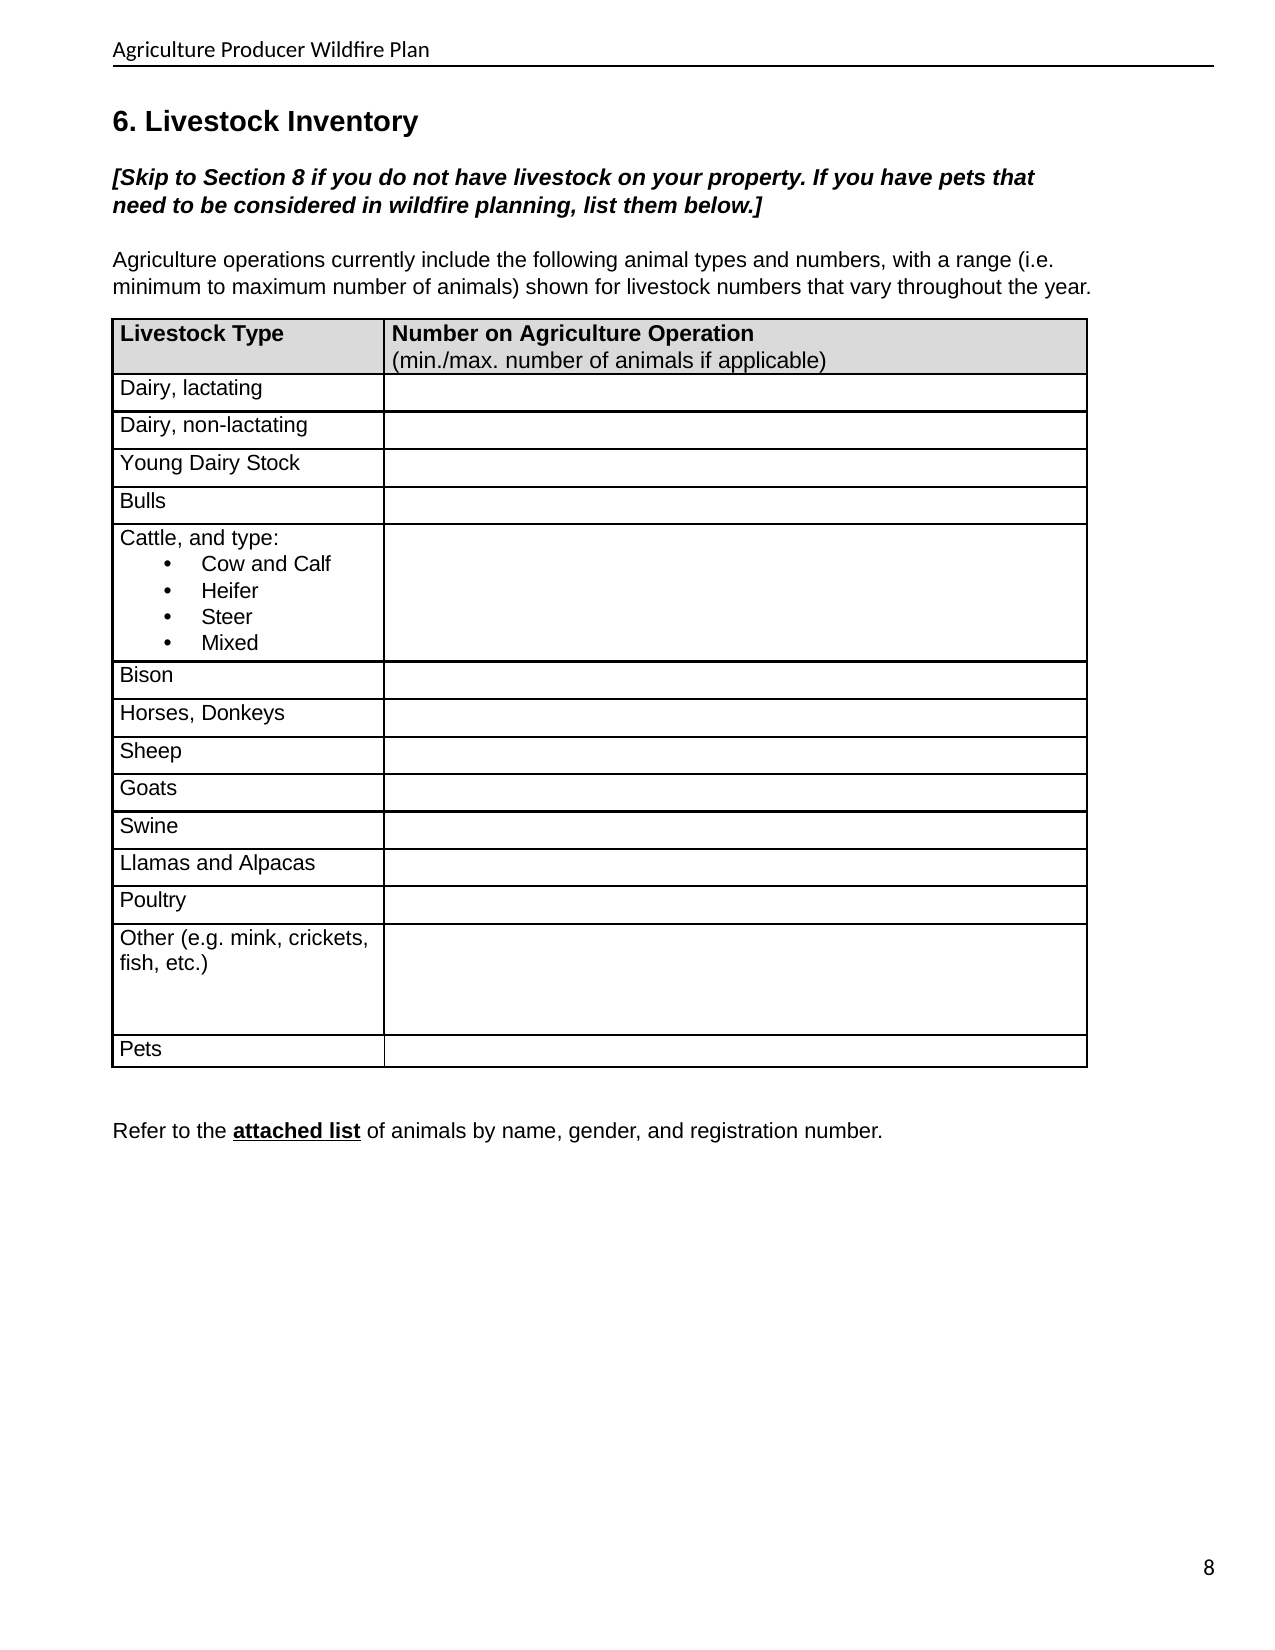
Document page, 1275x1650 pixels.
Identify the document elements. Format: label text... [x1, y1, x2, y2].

table_cell [385, 663, 1086, 698]
table_cell Bison [114, 663, 383, 698]
table_cell [385, 1036, 1086, 1066]
table_cell Cattle, and type: Cow and Calf Heifer Steer Mixed [114, 525, 383, 660]
table_cell Pets [114, 1036, 384, 1066]
table_cell Swine [114, 813, 383, 848]
text Agriculture operations currently include the following animal types and numbers, with a range (i.e. minimum to maximum number of animals) shown for livestock numbers that vary throughout the year. [112, 247, 1094, 299]
table_cell [385, 925, 1086, 1034]
text Refer to the attached list of animals by name, gender, and registration number. [112, 1118, 1214, 1143]
table_cell [385, 887, 1086, 923]
table_header Number on Agriculture Operation (min./max. number of animals if applicable) [385, 320, 1086, 373]
table_cell Other (e.g. mink, crickets, fish, etc.) [114, 925, 383, 1034]
table_cell Poultry [114, 887, 383, 923]
subtitle 6. Livestock Inventory [112, 104, 1214, 138]
table_header Livestock Type [114, 320, 383, 373]
table_cell [385, 525, 1086, 660]
table_cell [385, 850, 1086, 885]
table_cell Goats [114, 775, 383, 810]
table_cell Dairy, non-lactating [114, 413, 383, 448]
table_cell Horses, Donkeys [114, 700, 383, 736]
table_cell [385, 488, 1086, 523]
table_cell Dairy, lactating [114, 375, 383, 410]
text [Skip to Section 8 if you do not have livestock on your property. If you have pets that need to be considered in wildfire planning, list them below.] [112, 164, 1094, 219]
table_cell Llamas and Alpacas [114, 850, 383, 885]
table_cell Bulls [114, 488, 383, 523]
table_cell Young Dairy Stock [114, 450, 383, 486]
table_cell [385, 450, 1086, 486]
table_cell [385, 375, 1086, 410]
table_cell [385, 413, 1086, 448]
table_cell [385, 813, 1086, 848]
table_cell [385, 700, 1086, 736]
table_cell Sheep [114, 738, 383, 773]
table_cell [385, 775, 1086, 810]
table_cell [385, 738, 1086, 773]
